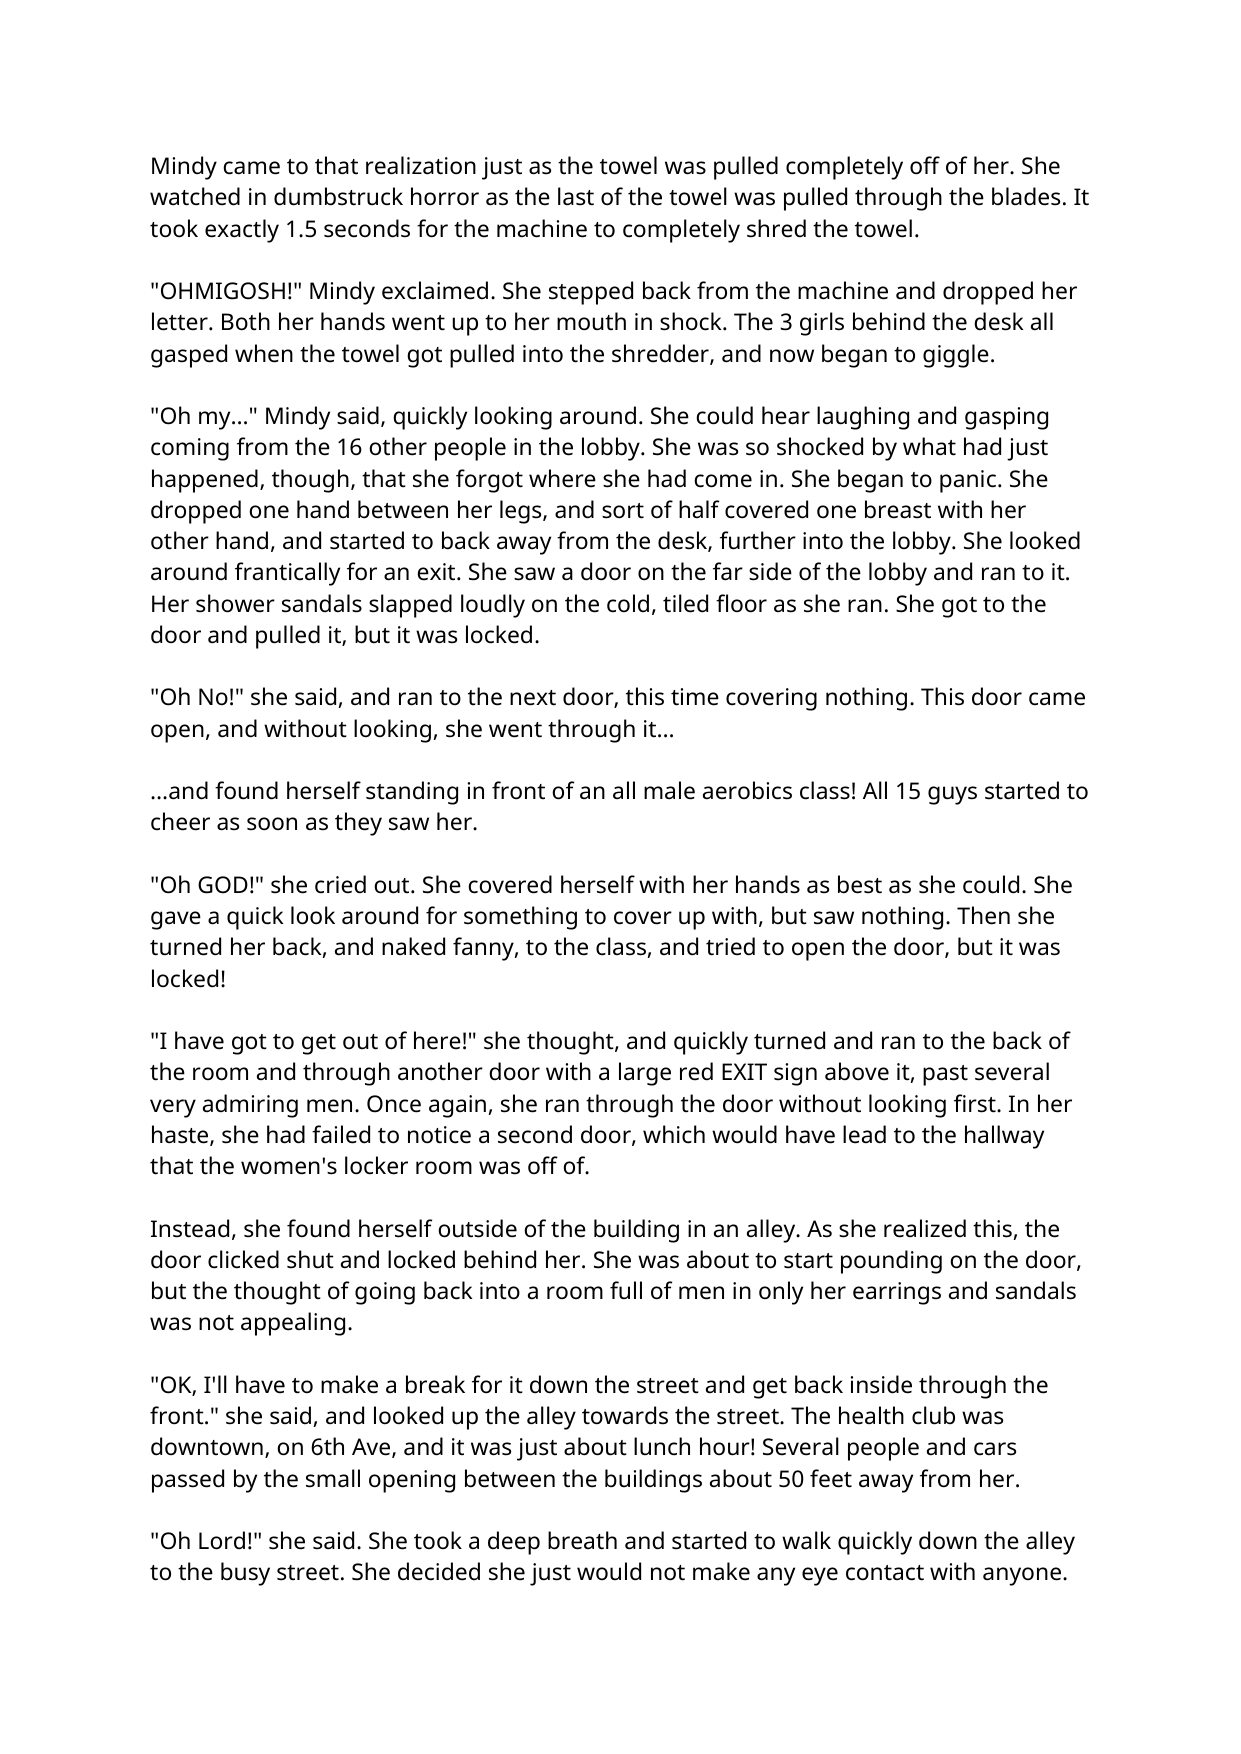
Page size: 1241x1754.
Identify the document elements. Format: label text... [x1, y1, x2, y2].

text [150, 1525, 1090, 1587]
text "OHMIGOSH!" Mindy exclaimed. She stepped back from the machine and dropped her letter. Both her hands went up to her mouth in shock. The 3 girls behind the desk all gasped when the towel got pulled into the shredder, and now began to giggle. [150, 275, 1090, 369]
text "Oh my…" Mindy said, quickly looking around. She could hear laughing and gasping coming from the 16 other people in the lobby. She was so shocked by what had just happened, though, that she forgot where she had come in. She began to panic. She dropped one hand between her legs, and sort of half covered one breast with her other hand, and started to back away from the desk, further into the lobby. She looked around frantically for an exit. She saw a door on the far side of the lobby and ran to it. Her shower sandals slapped loudly on the cold, tiled floor as she ran. She got to the door and pulled it, but it was locked. [150, 400, 1090, 650]
text Mindy came to that realization just as the towel was pulled completely off of her. She watched in dumbstruck horror as the last of the towel was pulled through the blades. It took exactly 1.5 seconds for the machine to completely shred the towel. [150, 150, 1090, 244]
text …and found herself standing in front of an all male aerobics class! All 15 guys started to cheer as soon as they saw her. [150, 775, 1090, 837]
text "Oh No!" she said, and ran to the next door, this time covering nothing. This door came open, and without looking, she went through it… [150, 681, 1090, 744]
text Instead, she found herself outside of the building in an alley. As she realized this, the door clicked shut and locked behind her. She was about to start pounding on the door, but the thought of going back into a room full of men in only her earrings and sandals was not appealing. [150, 1212, 1090, 1337]
text "I have got to get out of here!" she thought, and quickly turned and ran to the back of the room and through another door with a large red EXIT sign above it, past several very admiring men. Once again, she ran through the door without looking first. In her haste, she had failed to notice a second door, which would have lead to the hallway that the women's locker room was off of. [150, 1025, 1090, 1181]
text "Oh GOD!" she cried out. She covered herself with her hands as best as she could. She gave a quick look around for something to cover up with, but saw nothing. Then she turned her back, and naked fanny, to the class, and tried to open the door, but it was locked! [150, 869, 1090, 994]
text "OK, I'll have to make a break for it down the street and get back inside through the front." she said, and looked up the alley towards the street. The health club was downtown, on 6th Ave, and it was just about lunch hour! Several people and cars passed by the small opening between the buildings about 50 feet away from her. [150, 1369, 1090, 1494]
